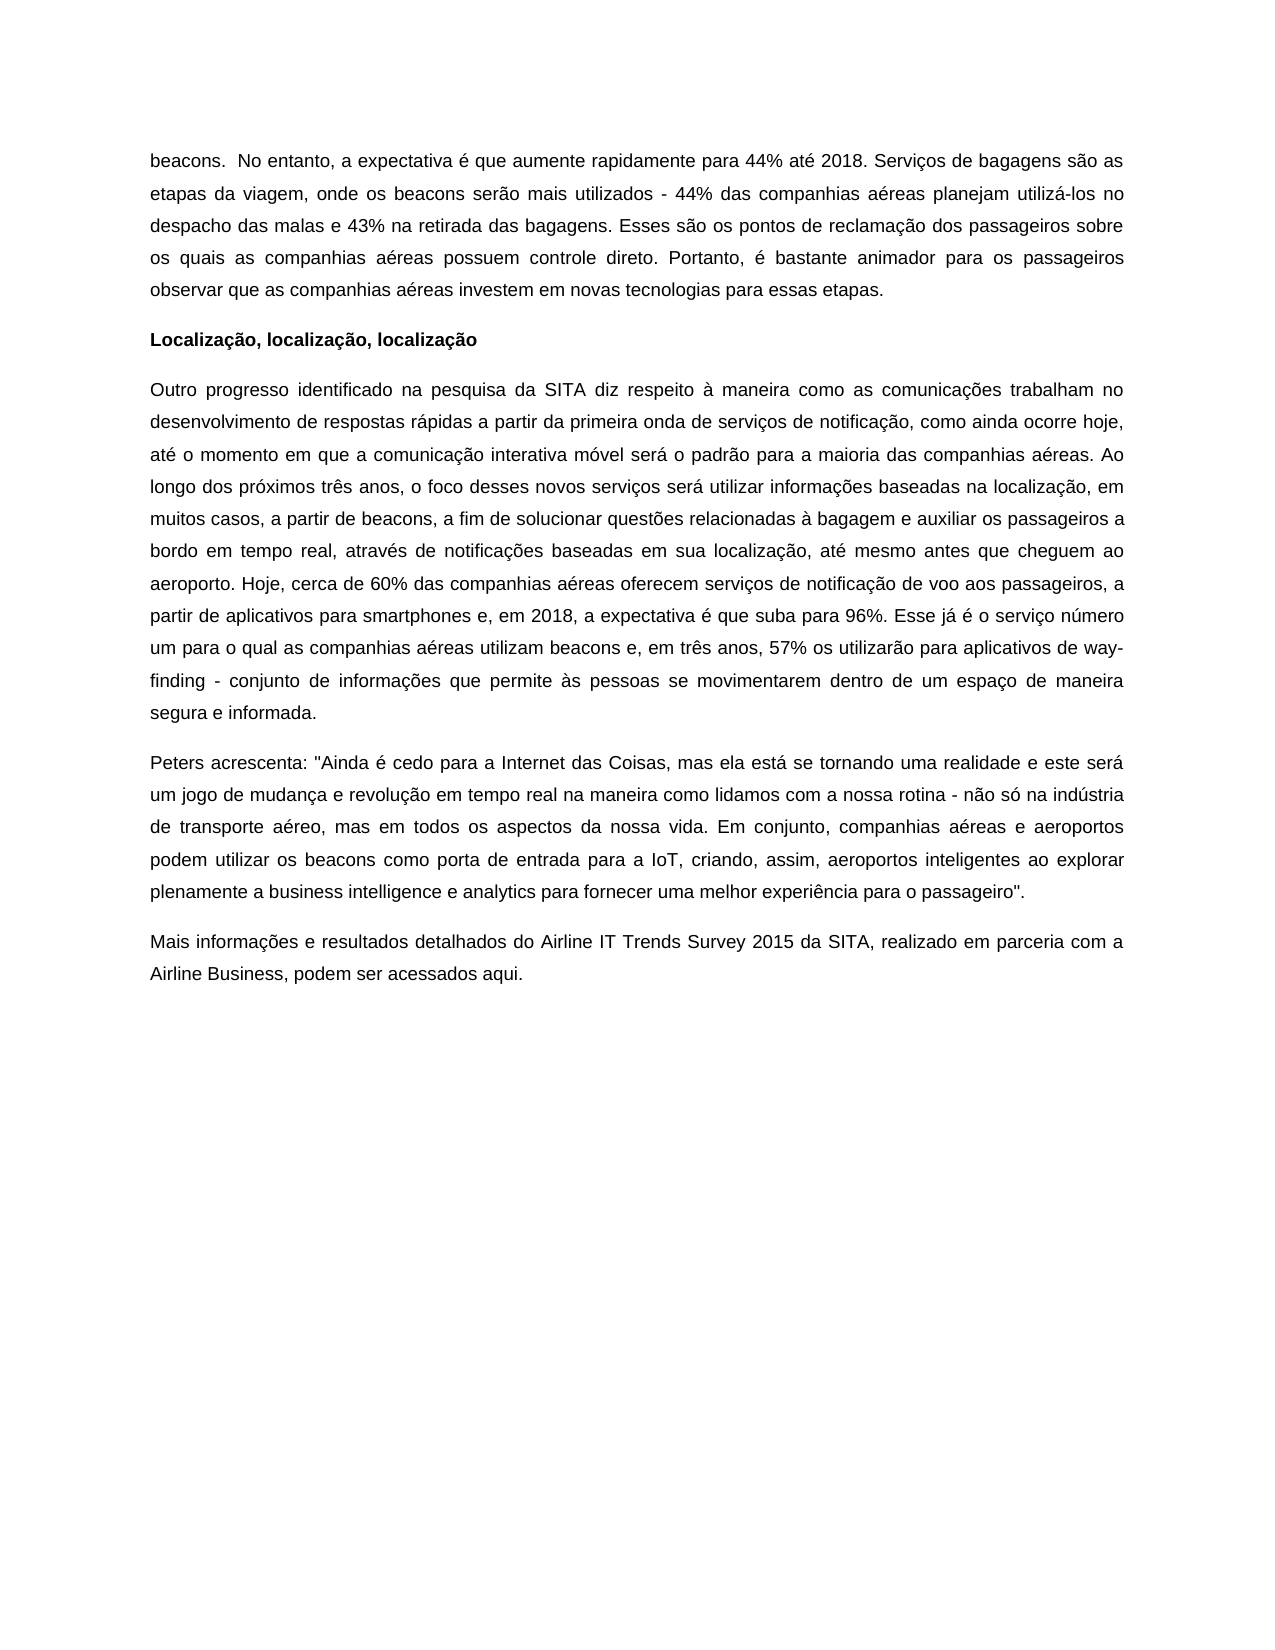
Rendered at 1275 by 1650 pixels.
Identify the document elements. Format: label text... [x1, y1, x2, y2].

text Mais informações e resultados detalhados do Airline IT Trends Survey 2015 da SITA, realizado em parceria com a Airline Business, podem ser acessados aqui. [150, 930, 1125, 984]
text Localização, localização, localização [150, 329, 1125, 351]
text Outro progresso identificado na pesquisa da SITA diz respeito à maneira como as comunicações trabalham no desenvolvimento de respostas rápidas a partir da primeira onda de serviços de notificação, como ainda ocorre hoje, até o momento em que a comunicação interativa móvel será o padrão para a maioria das companhias aéreas. Ao longo dos próximos três anos, o foco desses novos serviços será utilizar informações baseadas na localização, em muitos casos, a partir de beacons, a fim de solucionar questões relacionadas à bagagem e auxiliar os passageiros a bordo em tempo real, através de notificações baseadas em sua localização, até mesmo antes que cheguem ao aeroporto. Hoje, cerca de 60% das companhias aéreas oferecem serviços de notificação de voo aos passageiros, a partir de aplicativos para smartphones e, em 2018, a expectativa é que suba para 96%. Esse já é o serviço número um para o qual as companhias aéreas utilizam beacons e, em três anos, 57% os utilizarão para aplicativos de way-finding - conjunto de informações que permite às pessoas se movimentarem dentro de um espaço de maneira segura e informada. [150, 379, 1125, 723]
text Peters acrescenta: "Ainda é cedo para a Internet das Coisas, mas ela está se tornando uma realidade e este será um jogo de mudança e revolução em tempo real na maneira como lidamos com a nossa rotina - não só na indústria de transporte aéreo, mas em todos os aspectos da nossa vida. Em conjunto, companhias aéreas e aeroportos podem utilizar os beacons como porta de entrada para a IoT, criando, assim, aeroportos inteligentes ao explorar plenamente a business intelligence e analytics para fornecer uma melhor experiência para o passageiro". [150, 751, 1125, 902]
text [150, 150, 1125, 301]
